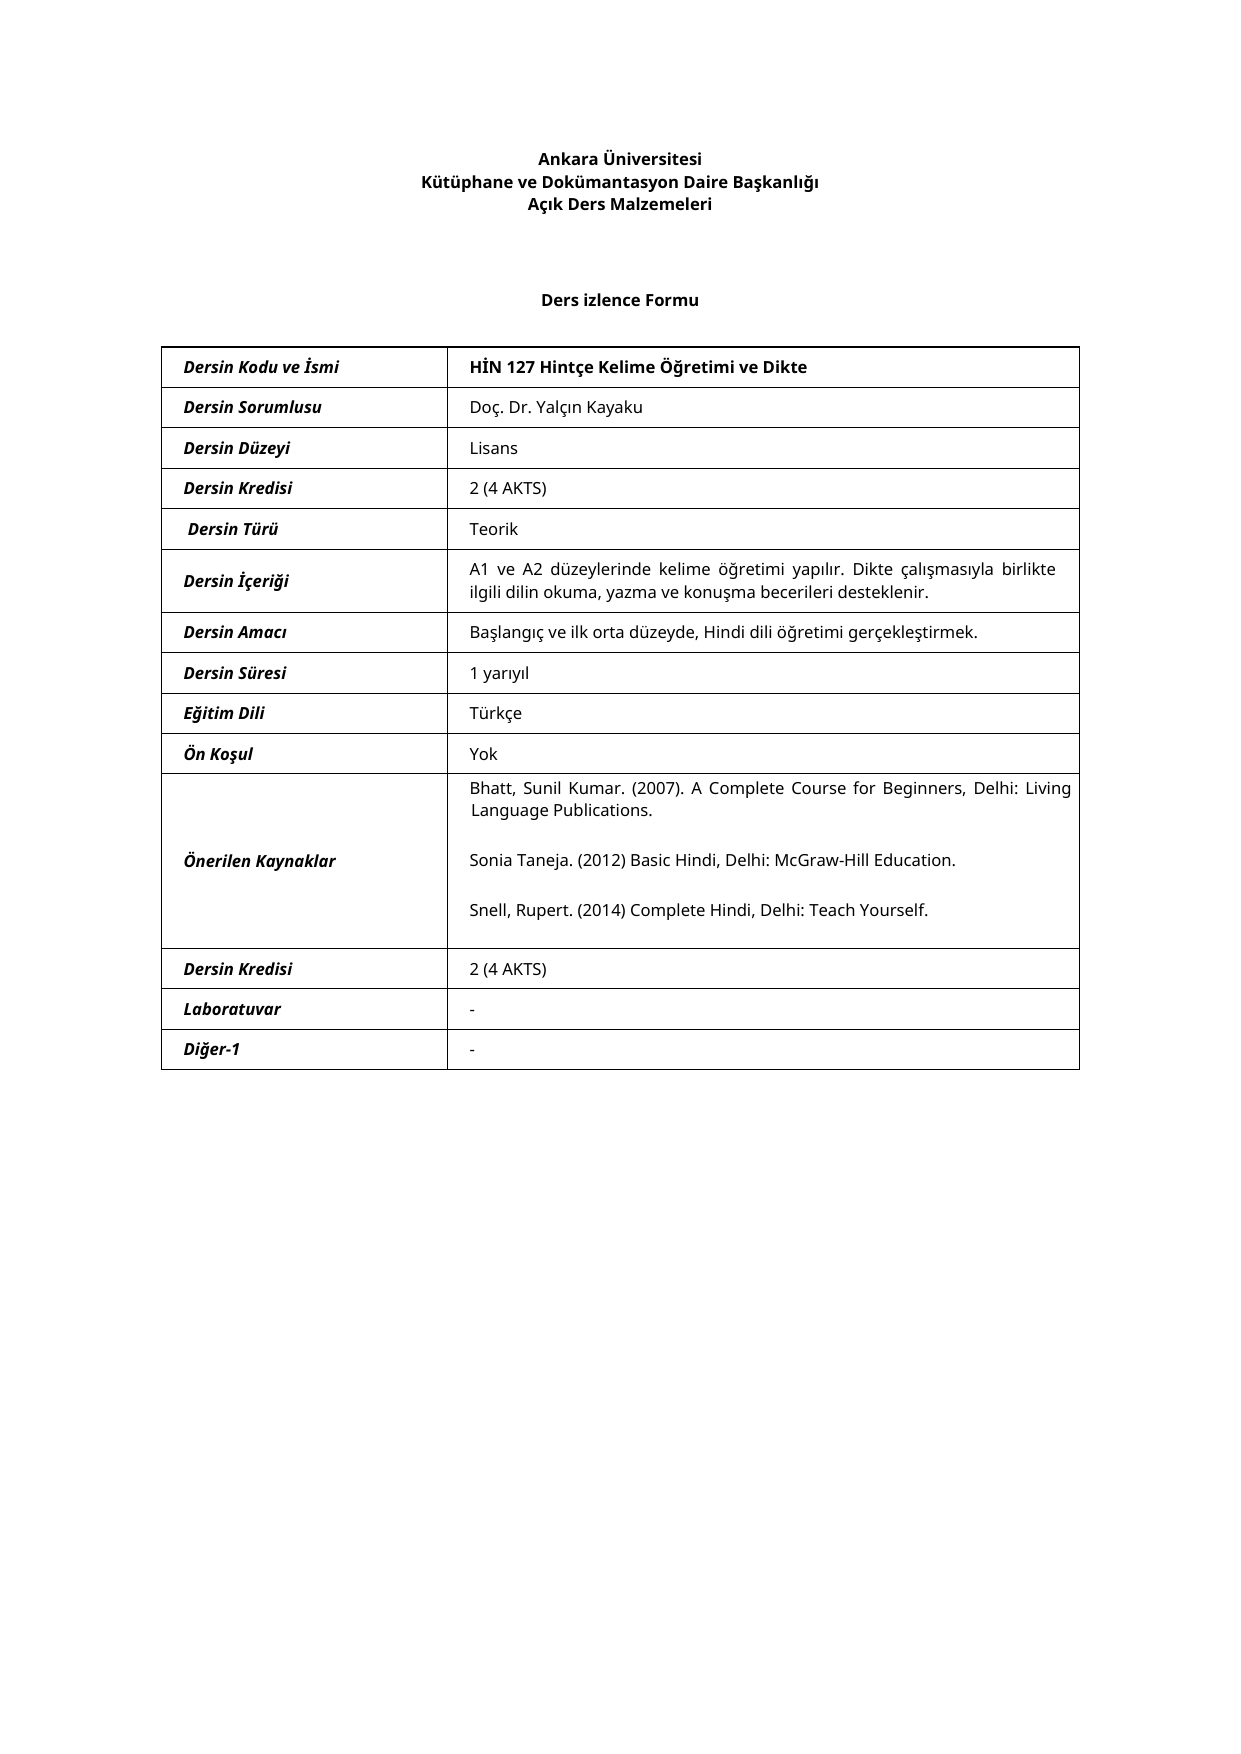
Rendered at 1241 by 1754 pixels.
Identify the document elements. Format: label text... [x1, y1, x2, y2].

text Ders izlence Formu [148, 288, 1093, 311]
table_cell Doç. Dr. Yalçın Kayaku [448, 388, 1079, 427]
table_cell Dersin İçeriği [162, 550, 447, 612]
table_cell - [448, 989, 1079, 1029]
table_cell Bhatt, Sunil Kumar. (2007). A Complete Course for Beginners, Delhi: Living Language Publications. Sonia Taneja. (2012) Basic Hindi, Delhi: McGraw-Hill Education. Snell, Rupert. (2014) Complete Hindi, Delhi: Teach Yourself. [448, 774, 1079, 948]
table_cell Dersin Sorumlusu [162, 388, 447, 427]
table_header HİN 127 Hintçe Kelime Öğretimi ve Dikte [448, 348, 1079, 387]
table_cell Diğer-1 [162, 1030, 447, 1069]
table_cell 1 yarıyıl [448, 653, 1079, 692]
table_cell A1 ve A2 düzeylerinde kelime öğretimi yapılır. Dikte çalışmasıyla birlikte ilgili dilin okuma, yazma ve konuşma becerileri desteklenir. [448, 550, 1079, 612]
table_cell Başlangıç ve ilk orta düzeyde, Hindi dili öğretimi gerçekleştirmek. [448, 613, 1079, 652]
text Açık Ders Malzemeleri [148, 193, 1093, 216]
table_cell Türkçe [448, 694, 1079, 733]
table_cell Laboratuvar [162, 989, 447, 1029]
table_cell Ön Koşul [162, 734, 447, 773]
table_cell - [448, 1030, 1079, 1069]
table_cell Eğitim Dili [162, 694, 447, 733]
table_cell Dersin Düzeyi [162, 428, 447, 468]
table_cell Yok [448, 734, 1079, 773]
table_cell Dersin Türü [162, 509, 447, 548]
text Ankara Üniversitesi Kütüphane ve Dokümantasyon Daire Başkanlığı [148, 148, 1093, 193]
table_cell 2 (4 AKTS) [448, 949, 1079, 988]
table_cell Dersin Kredisi [162, 469, 447, 508]
table_cell Dersin Süresi [162, 653, 447, 692]
table_cell Dersin Amacı [162, 613, 447, 652]
table_cell Teorik [448, 509, 1079, 548]
table_header Dersin Kodu ve İsmi [162, 348, 447, 387]
table_cell Önerilen Kaynaklar [162, 774, 447, 948]
table_cell 2 (4 AKTS) [448, 469, 1079, 508]
table_cell Lisans [448, 428, 1079, 468]
table_cell Dersin Kredisi [162, 949, 447, 988]
